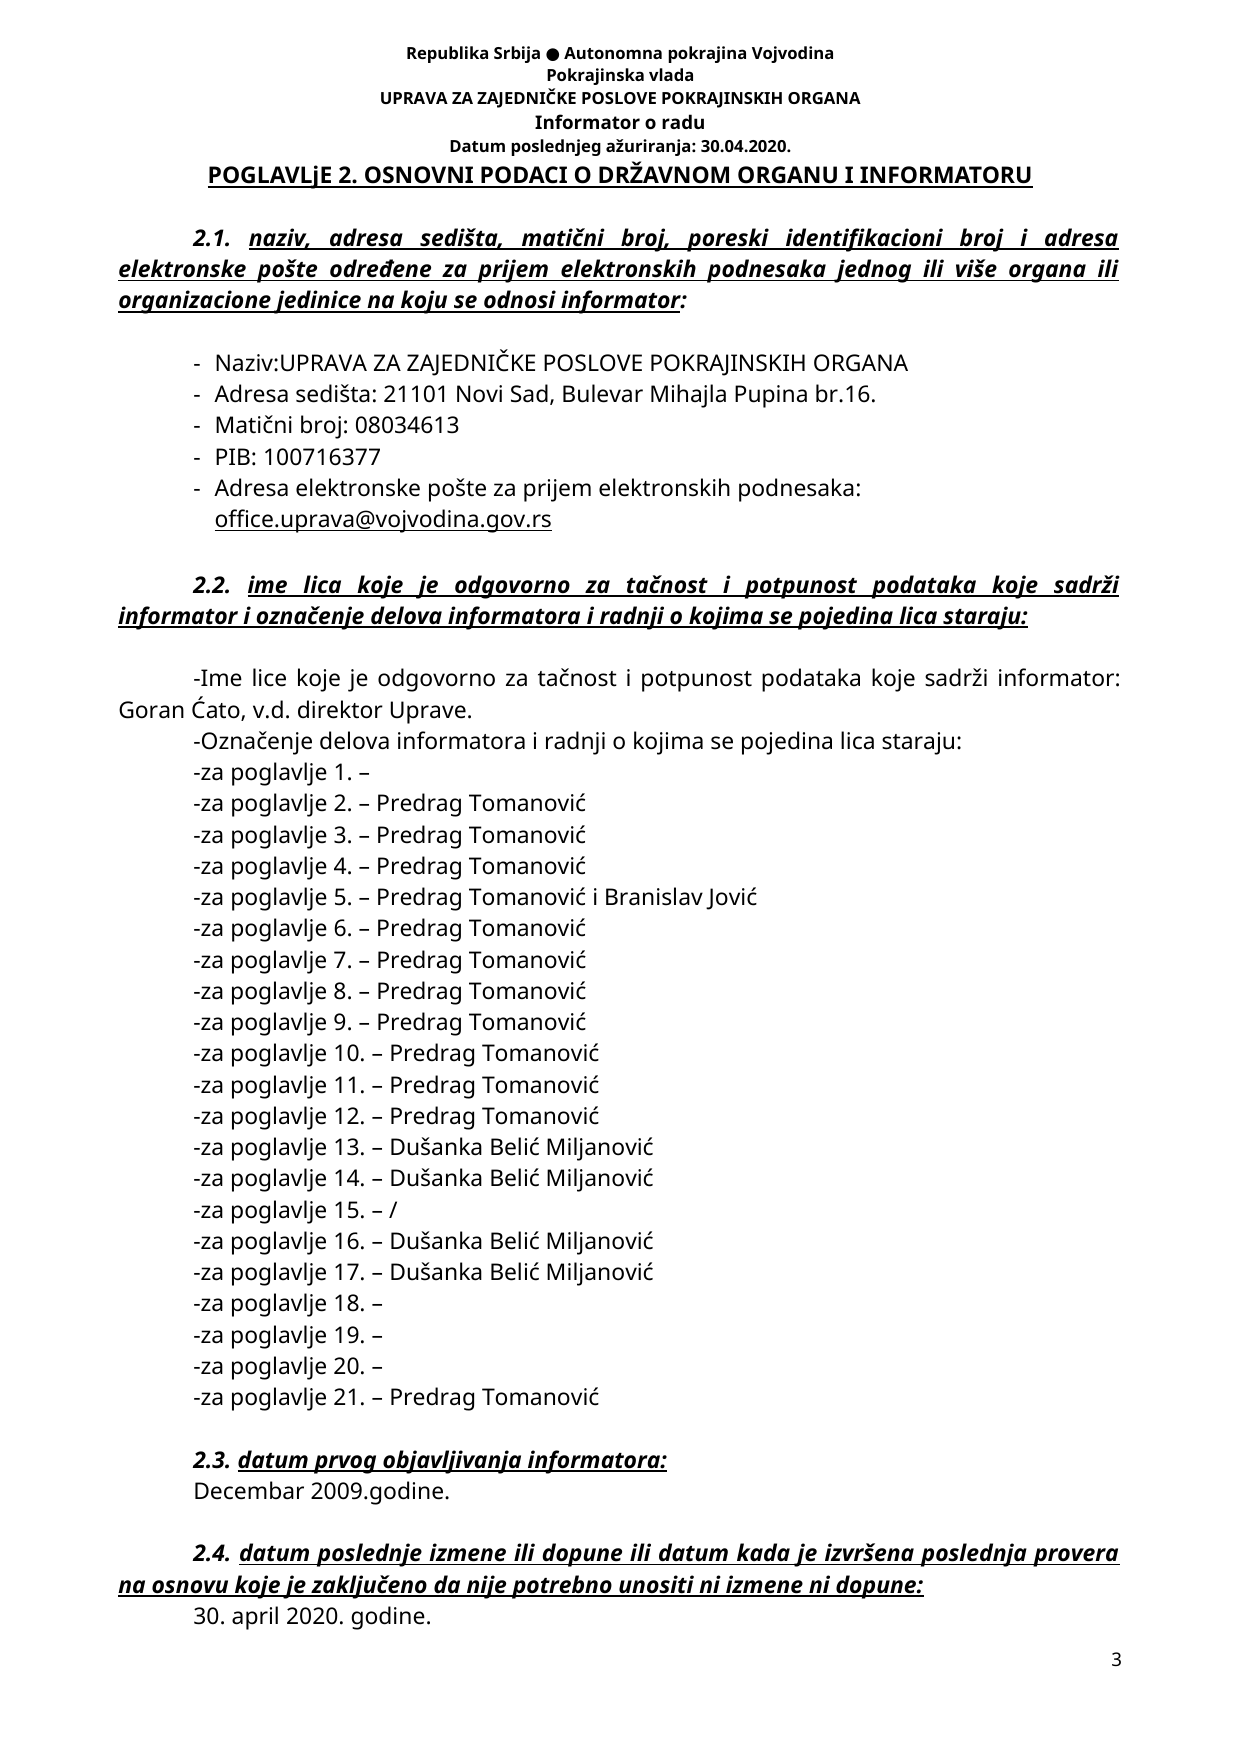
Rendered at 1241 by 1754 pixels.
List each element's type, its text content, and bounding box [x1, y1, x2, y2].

text -za poglavlje 5. – Predrag Tomanović i Branislav Jović [118, 881, 1122, 912]
text - Naziv:UPRAVA ZA ZAJEDNIČKE POSLOVE POKRAJINSKIH ORGANA [118, 347, 1122, 378]
text -za poglavlje 16. – Dušanka Belić Miljanović [118, 1225, 1122, 1256]
text -za poglavlje 4. – Predrag Tomanović [118, 850, 1122, 881]
text 2.2. ime lica koje je odgovorno za tačnost i potpunost podataka koje sadrži informator i označenje delova informatora i radnji o kojima se pojedina lica staraju: [118, 568, 1122, 631]
text -za poglavlje 14. – Dušanka Belić Miljanović [118, 1162, 1122, 1193]
text -za poglavlje 7. – Predrag Tomanović [118, 943, 1122, 975]
text -za poglavlje 20. – [118, 1350, 1122, 1381]
text - Adresa elektronske pošte za prijem elektronskih podnesaka: [118, 472, 1122, 503]
text -Označenje delova informatora i radnji o kojima se pojedina lica staraju: [118, 725, 1122, 756]
text 2.3. datum prvog objavljivanja informatora: [118, 1443, 1122, 1475]
text -za poglavlje 17. – Dušanka Belić Miljanović [118, 1256, 1122, 1287]
text - Matični broj: 08034613 [118, 409, 1122, 441]
text -za poglavlje 19. – [118, 1318, 1122, 1350]
text 2.4. datum poslednje izmene ili dopune ili datum kada je izvršena poslednja provera na osnovu koje je zaključeno da nije potrebno unositi ni izmene ni dopune: [118, 1537, 1122, 1600]
text -Ime lice koje je odgovorno za tačnost i potpunost podataka koje sadrži informator: Goran Ćato, v.d. direktor Uprave. [118, 662, 1122, 725]
text -za poglavlje 8. – Predrag Tomanović [118, 975, 1122, 1006]
text office.uprava@vojvodina.gov.rs [118, 503, 1122, 534]
text -za poglavlje 10. – Predrag Tomanović [118, 1037, 1122, 1068]
text -za poglavlje 13. – Dušanka Belić Miljanović [118, 1131, 1122, 1162]
subtitle POGLAVLjE 2. OSNOVNI PODACI O DRŽAVNOM ORGANU I INFORMATORU [118, 159, 1122, 191]
text -za poglavlje 3. – Predrag Tomanović [118, 818, 1122, 850]
text -za poglavlje 18. – [118, 1287, 1122, 1318]
text 30. april 2020. godine. [118, 1600, 1122, 1631]
text -za poglavlje 11. – Predrag Tomanović [118, 1068, 1122, 1100]
text 2.1. naziv, adresa sedišta, matični broj, poreski identifikacioni broj i adresa elektronske pošte određene za prijem elektronskih podnesaka jednog ili više organa ili organizacione jedinice na koju se odnosi informator: [118, 222, 1122, 316]
text - PIB: 100716377 [118, 441, 1122, 472]
text -za poglavlje 12. – Predrag Tomanović [118, 1100, 1122, 1131]
text Decembar 2009.godine. [118, 1475, 1122, 1506]
text -za poglavlje 15. – / [118, 1193, 1122, 1225]
text -za poglavlje 21. – Predrag Tomanović [118, 1381, 1122, 1412]
text - Adresa sedišta: 21101 Novi Sad, Bulevar Mihajla Pupina br.16. [118, 378, 1122, 409]
text -za poglavlje 1. – [118, 756, 1122, 787]
text -za poglavlje 9. – Predrag Tomanović [118, 1006, 1122, 1037]
text -za poglavlje 2. – Predrag Tomanović [118, 787, 1122, 818]
text -za poglavlje 6. – Predrag Tomanović [118, 912, 1122, 943]
